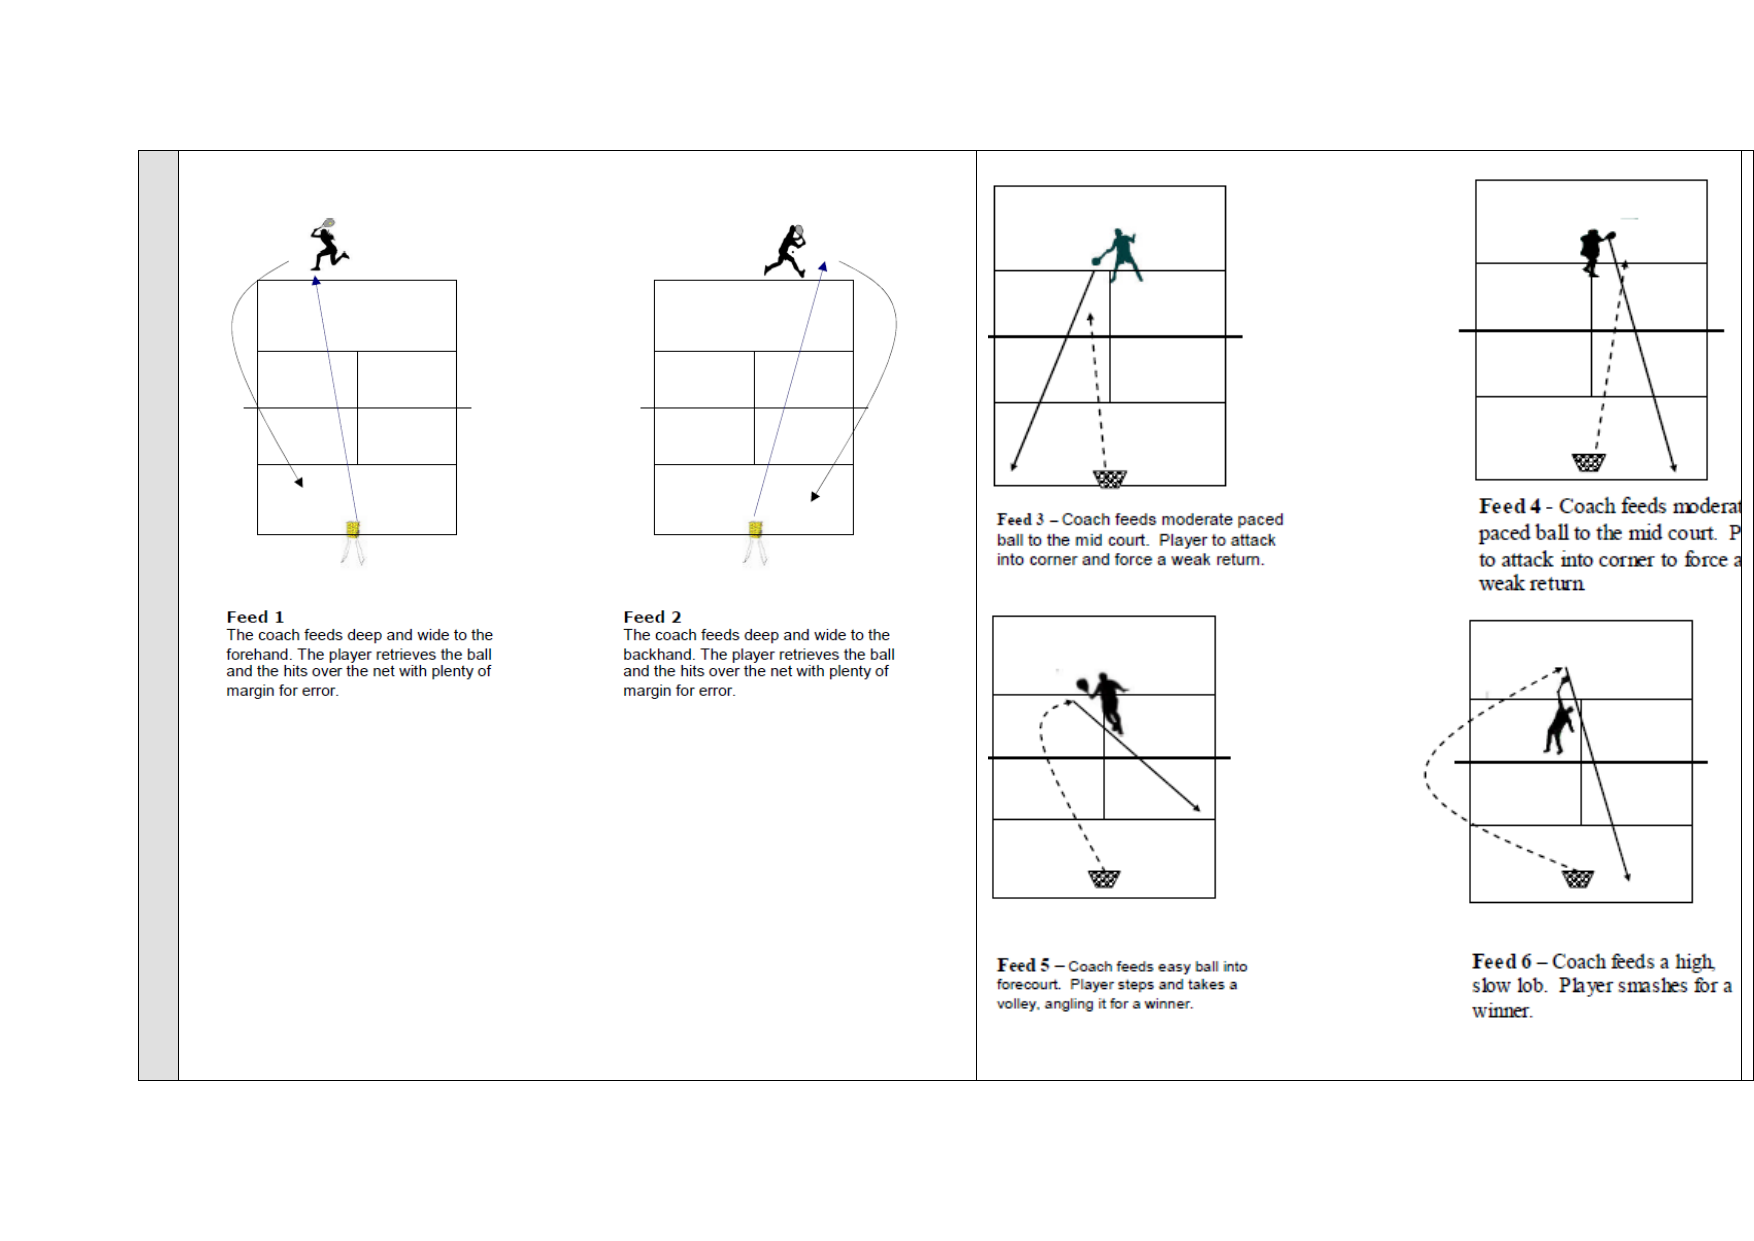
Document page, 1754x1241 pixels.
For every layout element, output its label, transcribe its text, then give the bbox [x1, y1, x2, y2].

picture [988, 151, 1741, 1034]
table_cell 6 [139, 151, 178, 1080]
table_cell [977, 151, 1741, 1080]
picture [189, 151, 957, 736]
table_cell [179, 151, 976, 1080]
